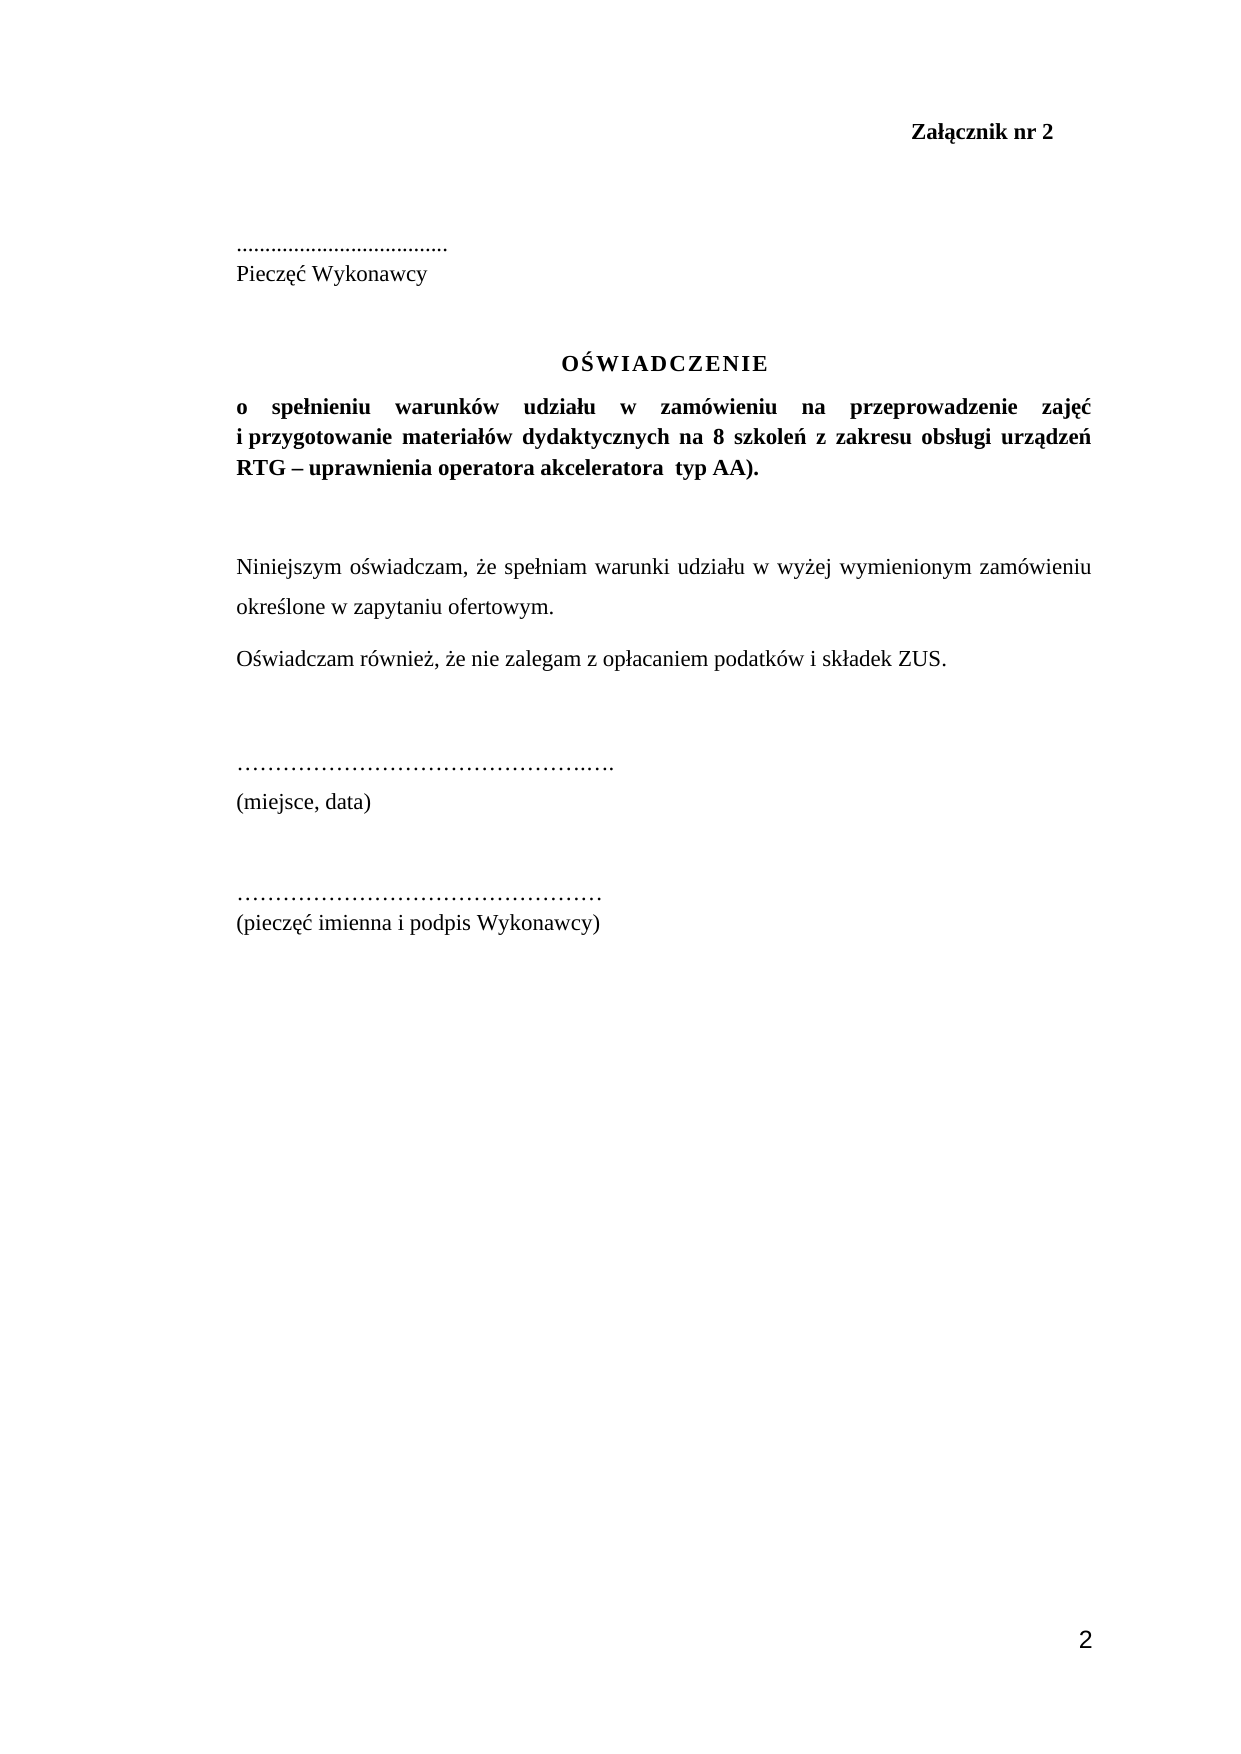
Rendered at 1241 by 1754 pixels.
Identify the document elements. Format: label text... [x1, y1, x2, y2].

text ..................................... [236, 229, 1092, 256]
text (pieczęć imienna i podpis Wykonawcy) [236, 909, 1092, 936]
text ……………………………………….…. [236, 749, 1092, 775]
text Załącznik nr 2 [236, 118, 1092, 144]
text Oświadczam również, że nie zalegam z opłacaniem podatków i składek ZUS. [236, 645, 1092, 671]
text Pieczęć Wykonawcy [236, 260, 1092, 286]
text (miejsce, data) [236, 788, 1092, 815]
text o spełnieniu warunków udziału w zamówieniu na przeprowadzenie zajęć i przygotowanie materiałów dydaktycznych na 8 szkoleń z zakresu obsługi urządzeń RTG – uprawnienia operatora akceleratora typ AA). [236, 393, 1092, 480]
text OŚWIADCZENIE [236, 350, 1092, 377]
text Niniejszym oświadczam, że spełniam warunki udziału w wyżej wymienionym zamówieniu określone w zapytaniu ofertowym. [236, 553, 1092, 619]
text ………………………………………… [236, 879, 1092, 905]
